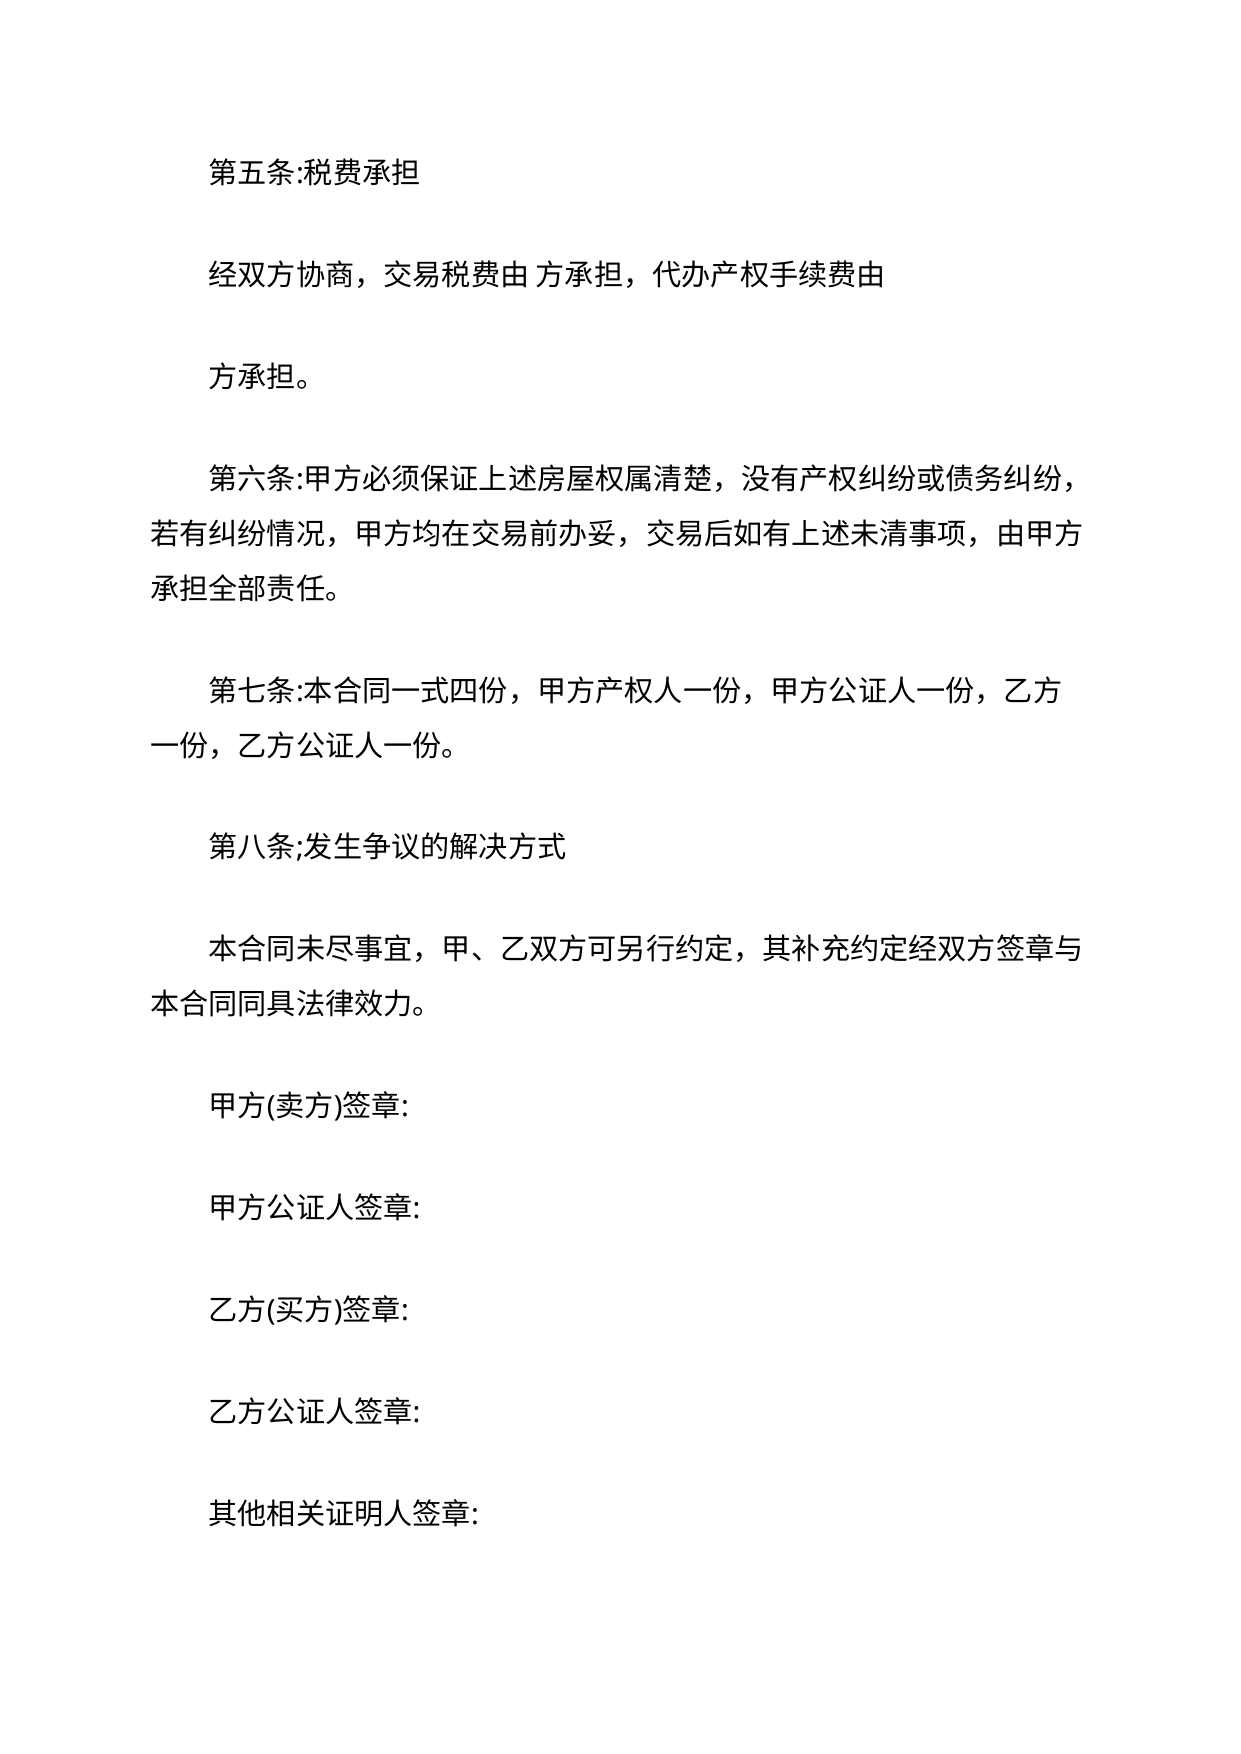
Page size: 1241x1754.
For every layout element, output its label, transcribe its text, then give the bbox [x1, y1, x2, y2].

text 甲方(卖方)签章: [150, 1083, 1090, 1125]
text 本合同未尽事宜，甲、乙双方可另行约定，其补充约定经双方签章与本合同同具法律效力。 [150, 926, 1090, 1023]
text 第五条:税费承担 [150, 150, 1090, 192]
text 乙方公证人签章: [150, 1388, 1090, 1431]
text 乙方(买方)签章: [150, 1287, 1090, 1329]
text 经双方协商，交易税费由 方承担，代办产权手续费由 [150, 252, 1090, 294]
text 第八条;发生争议的解决方式 [150, 824, 1090, 866]
text 第六条:甲方必须保证上述房屋权属清楚，没有产权纠纷或债务纠纷，若有纠纷情况，甲方均在交易前办妥，交易后如有上述未清事项，由甲方承担全部责任。 [150, 456, 1090, 608]
text 第七条:本合同一式四份，甲方产权人一份，甲方公证人一份，乙方一份，乙方公证人一份。 [150, 667, 1090, 764]
text 甲方公证人签章: [150, 1184, 1090, 1227]
text 其他相关证明人签章: [150, 1491, 1090, 1533]
text 方承担。 [150, 354, 1090, 396]
